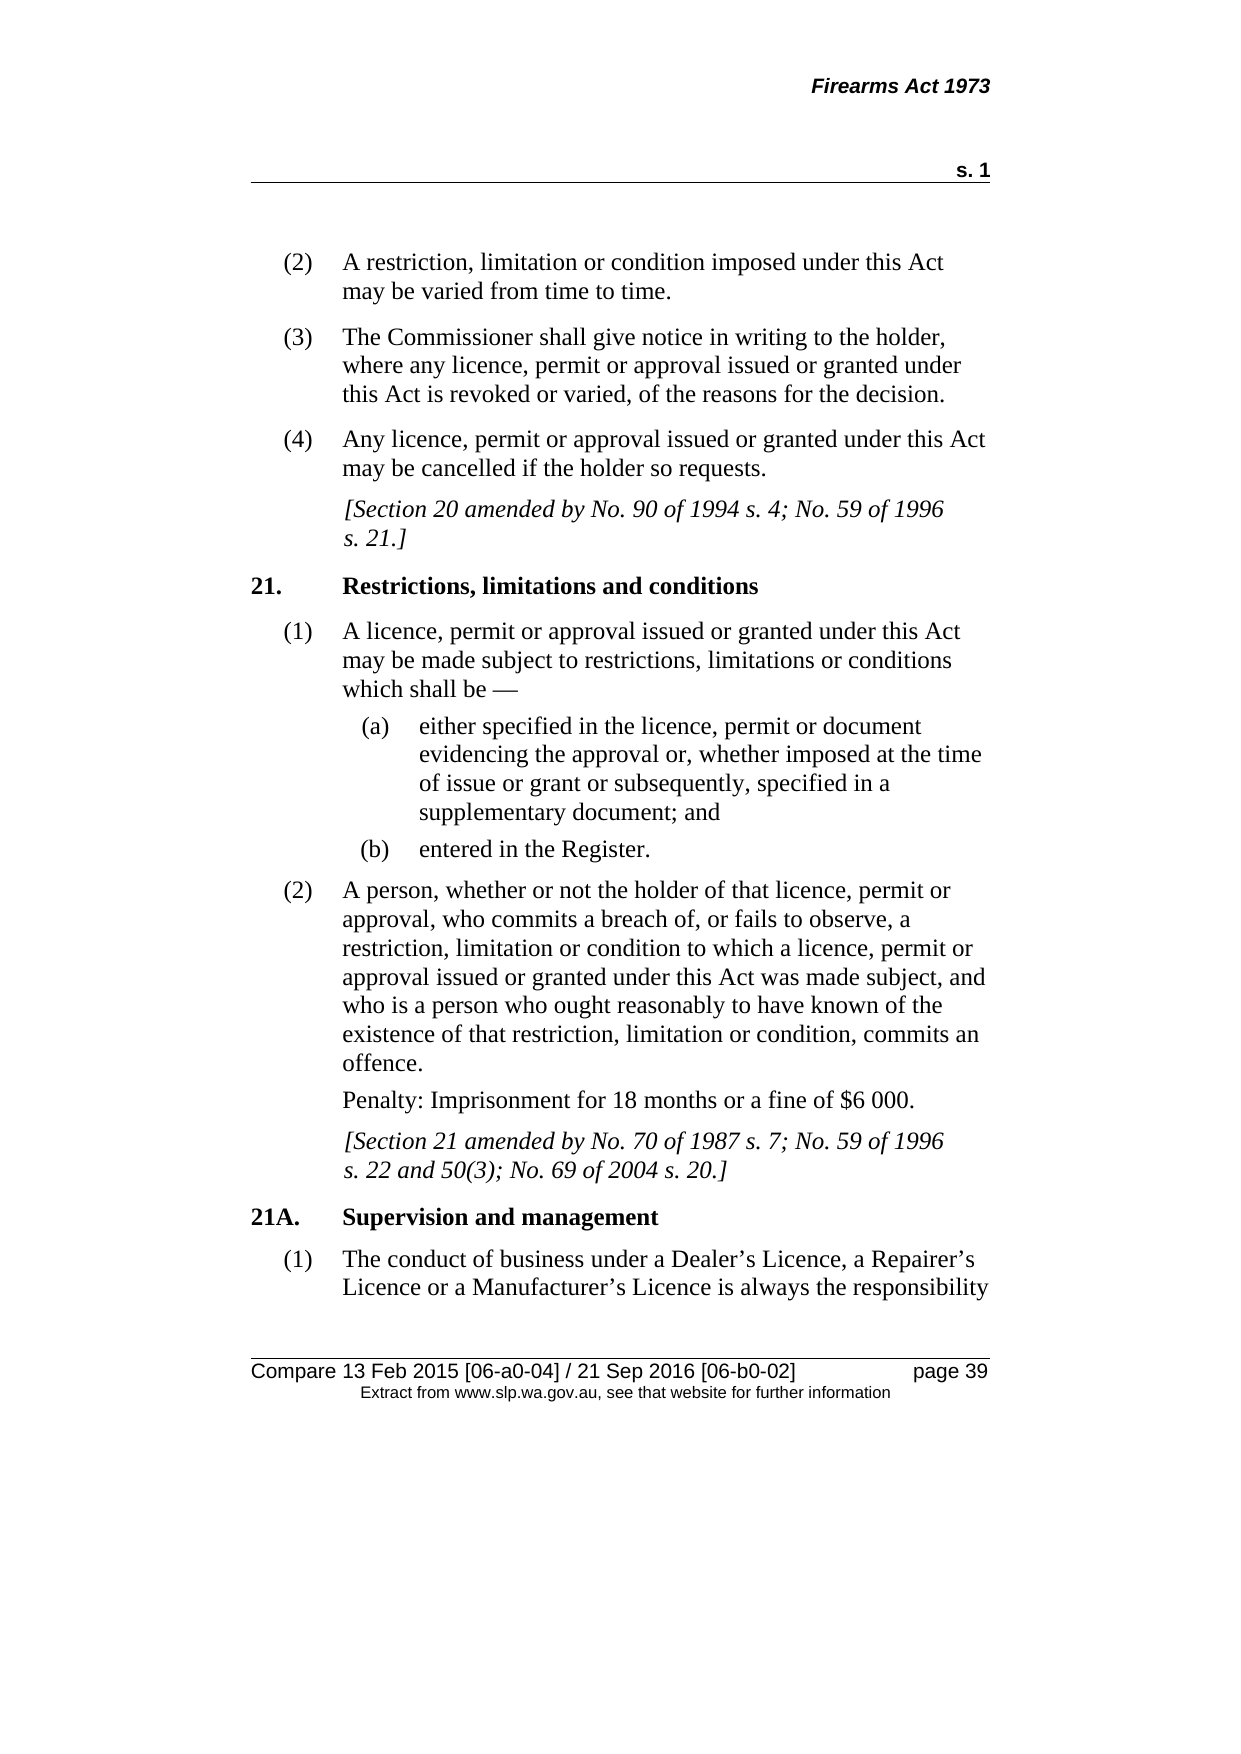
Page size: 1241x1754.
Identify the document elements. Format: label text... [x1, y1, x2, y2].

text (a) either specified in the licence, permit or document evidencing the approval or, whether imposed at the time of issue or grant or subsequently, specified in a supplementary document; and [251, 711, 990, 826]
text (2) A restriction, limitation or condition imposed under this Act may be varied from time to time. [251, 247, 990, 305]
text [251, 1244, 990, 1301]
text (b) entered in the Register. [251, 834, 990, 863]
text [Section 21 amended by No. 70 of 1987 s. 7; No. 59 of 1996 s. 22 and 50(3); No. 69 of 2004 s. 20.] [251, 1126, 990, 1184]
text (4) Any licence, permit or approval issued or granted under this Act may be cancelled if the holder so requests. [251, 424, 990, 482]
subtitle 21. Restrictions, limitations and conditions [251, 571, 990, 599]
text (1) A licence, permit or approval issued or granted under this Act may be made subject to restrictions, limitations or conditions which shall be — [251, 616, 990, 702]
text (3) The Commissioner shall give notice in writing to the holder, where any licence, permit or approval issued or granted under this Act is revoked or varied, of the reasons for the decision. [251, 322, 990, 408]
subtitle 21A. Supervision and management [251, 1202, 990, 1231]
text Penalty: Imprisonment for 18 months or a fine of $6 000. [251, 1085, 990, 1114]
text [Section 20 amended by No. 90 of 1994 s. 4; No. 59 of 1996 s. 21.] [251, 494, 990, 552]
text (2) A person, whether or not the holder of that licence, permit or approval, who commits a breach of, or fails to observe, a restriction, limitation or condition to which a licence, permit or approval issued or granted under this Act was made subject, and who is a person who ought reasonably to have known of the existence of that restriction, limitation or condition, commits an offence. [251, 875, 990, 1077]
